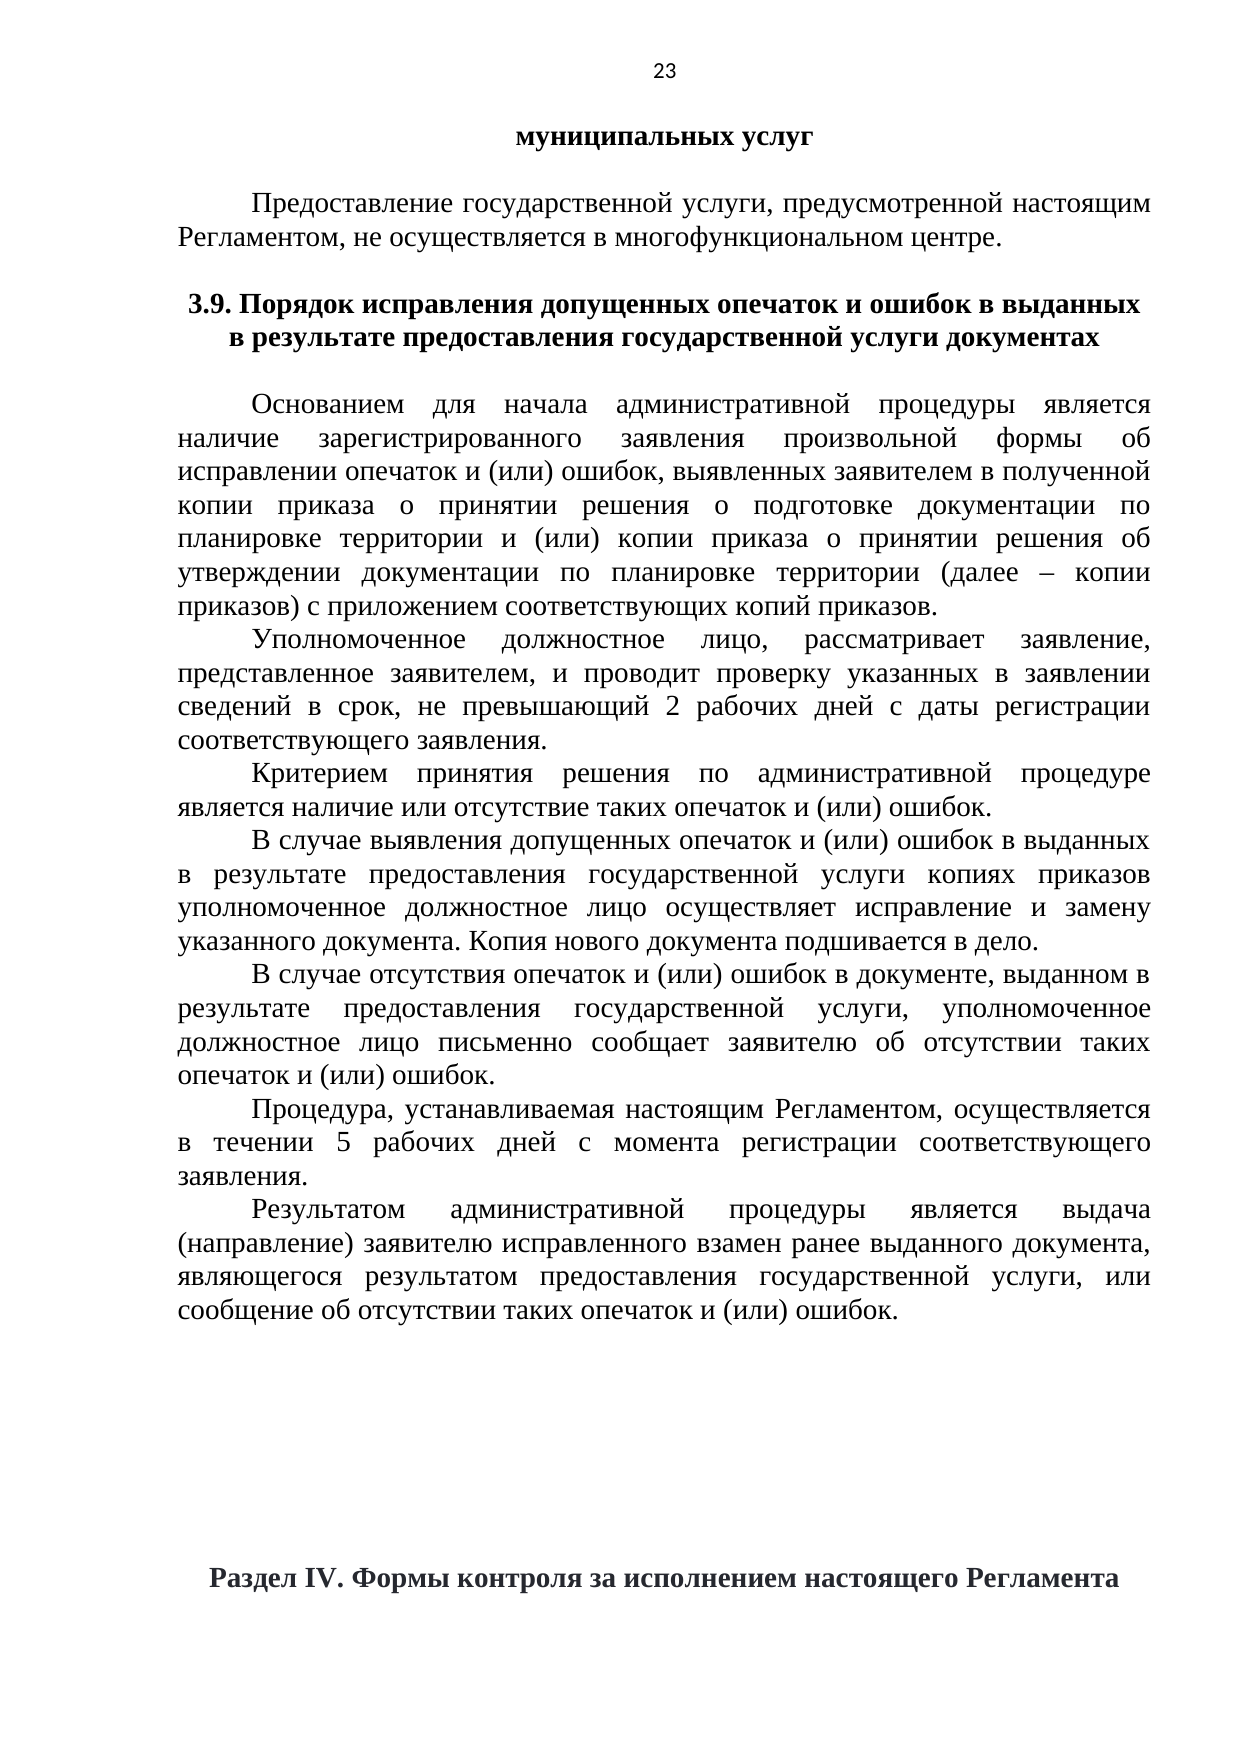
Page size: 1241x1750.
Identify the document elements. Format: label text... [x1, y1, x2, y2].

text Предоставление государственной услуги, предусмотренной настоящим Регламентом, не осуществляется в многофункциональном центре. [177, 185, 1152, 252]
text 3.9. Порядок исправления допущенных опечаток и ошибок в выданных в результате предоставления государственной услуги документах [177, 286, 1152, 353]
text Раздел IV. Формы контроля за исполнением настоящего Регламента [177, 1560, 1152, 1594]
text Уполномоченное должностное лицо, рассматривает заявление, представленное заявителем, и проводит проверку указанных в заявлении сведений в срок, не превышающий 2 рабочих дней с даты регистрации соответствующего заявления. [177, 621, 1152, 755]
text Результатом административной процедуры является выдача (направление) заявителю исправленного взамен ранее выданного документа, являющегося результатом предоставления государственной услуги, или сообщение об отсутствии таких опечаток и (или) ошибок. [177, 1191, 1152, 1326]
text В случае выявления допущенных опечаток и (или) ошибок в выданных в результате предоставления государственной услуги копиях приказов уполномоченное должностное лицо осуществляет исправление и замену указанного документа. Копия нового документа подшивается в дело. [177, 822, 1152, 957]
text Процедура, устанавливаемая настоящим Регламентом, осуществляется в течении 5 рабочих дней с момента регистрации соответствующего заявления. [177, 1091, 1152, 1191]
text В случае отсутствия опечаток и (или) ошибок в документе, выданном в результате предоставления государственной услуги, уполномоченное должностное лицо письменно сообщает заявителю об отсутствии таких опечаток и (или) ошибок. [177, 957, 1152, 1091]
text Основанием для начала административной процедуры является наличие зарегистрированного заявления произвольной формы об исправлении опечаток и (или) ошибок, выявленных заявителем в полученной копии приказа о принятии решения о подготовке документации по планировке территории и (или) копии приказа о принятии решения об утверждении документации по планировке территории (далее – копии приказов) с приложением соответствующих копий приказов. [177, 386, 1152, 621]
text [177, 118, 1152, 152]
text Критерием принятия решения по административной процедуре является наличие или отсутствие таких опечаток и (или) ошибок. [177, 755, 1152, 822]
